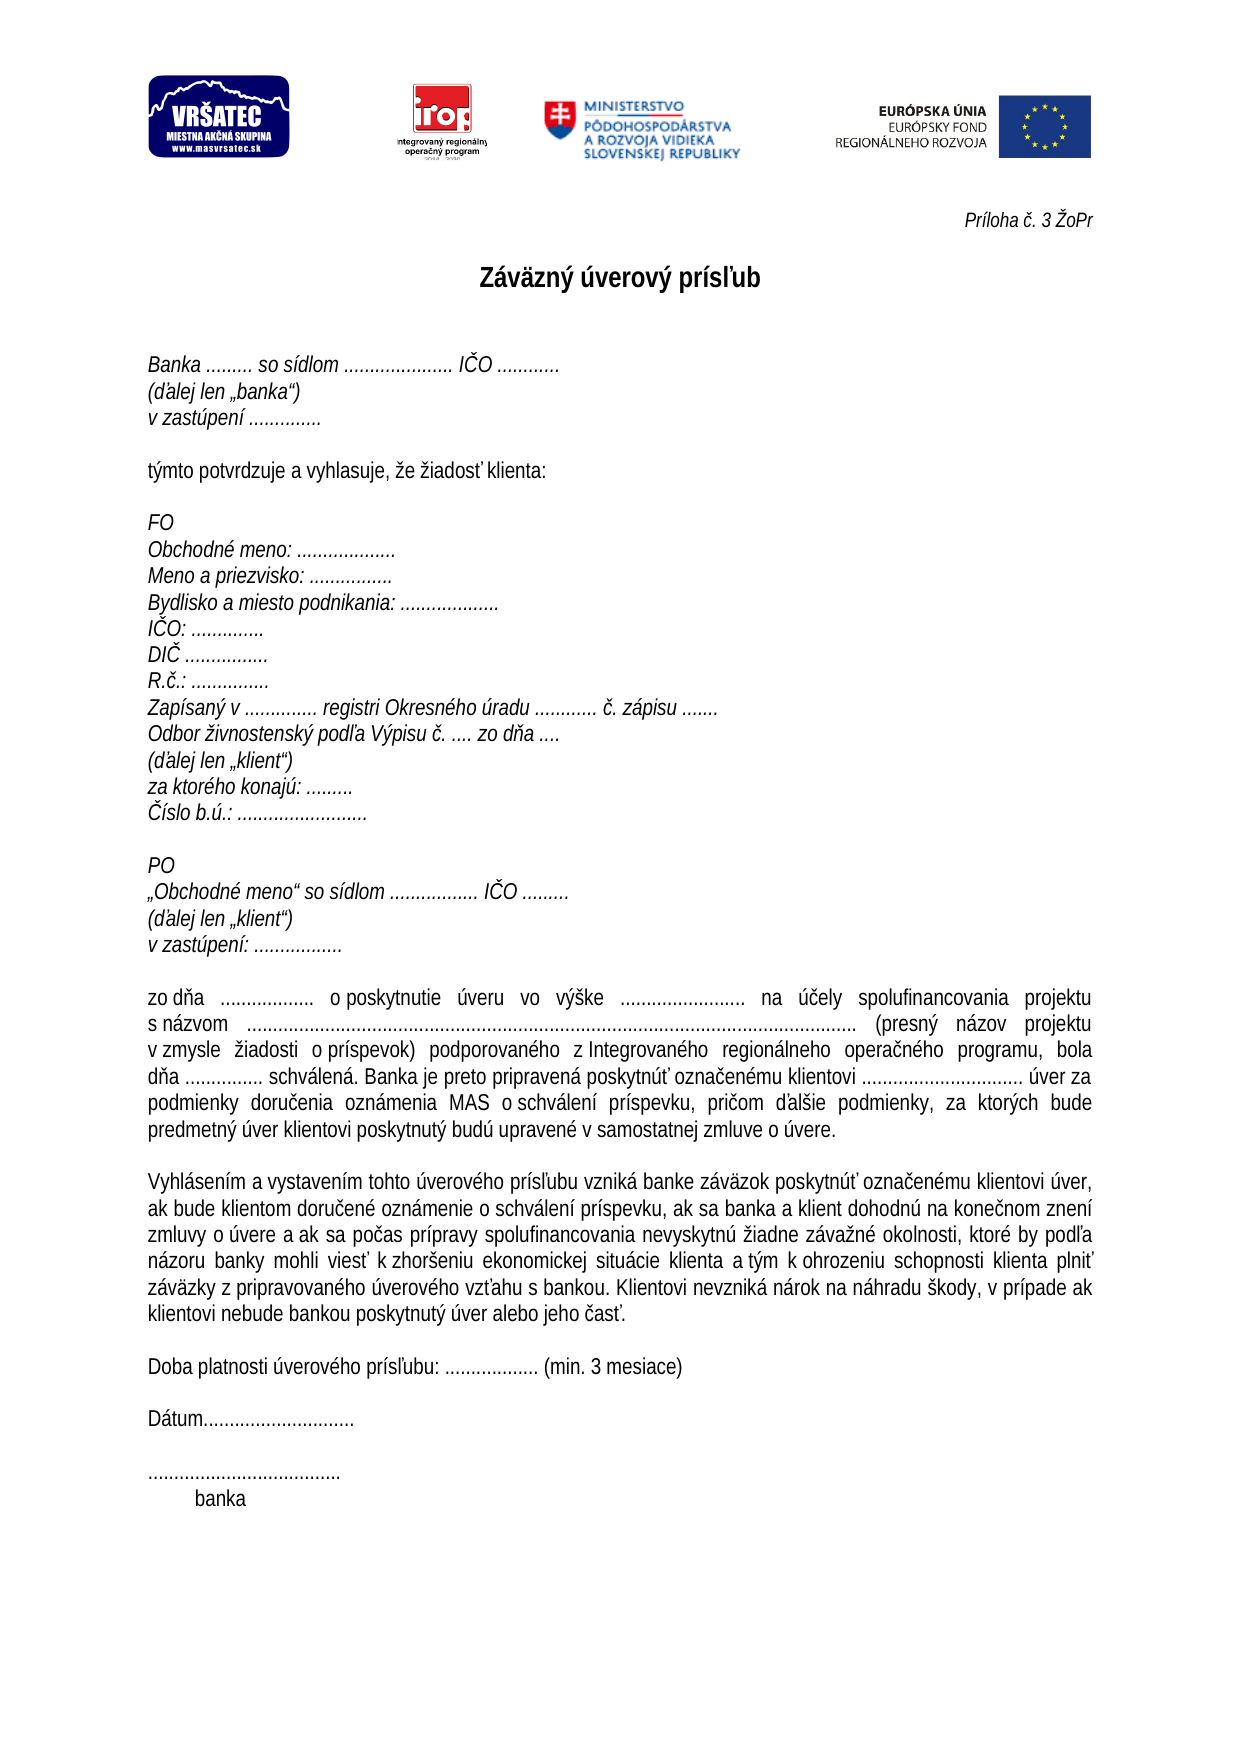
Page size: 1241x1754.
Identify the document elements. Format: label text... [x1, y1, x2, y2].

text zo dňa .................. o poskytnutie úveru vo výške ........................ na účely spolufinancovania projektu s názvom ..................................................................................................................... (presný názov projektu v zmysle žiadosti o príspevok) podporovaného z Integrovaného regionálneho operačného programu, bola dňa ............... schválená. Banka je preto pripravená poskytnúť označenému klientovi ............................... úver za podmienky doručenia oznámenia MAS o schválení príspevku, pričom ďalšie podmienky, za ktorých bude predmetný úver klientovi poskytnutý budú upravené v samostatnej zmluve o úvere. [148, 984, 1093, 1142]
text ..................................... [148, 1458, 1093, 1484]
text týmto potvrdzuje a vyhlasuje, že žiadosť klienta: [148, 457, 1093, 483]
text Vyhlásením a vystavením tohto úverového prísľubu vzniká banke záväzok poskytnúť označenému klientovi úver, ak bude klientom doručené oznámenie o schválení príspevku, ak sa banka a klient dohodnú na konečnom znení zmluvy o úvere a ak sa počas prípravy spolufinancovania nevyskytnú žiadne závažné okolnosti, ktoré by podľa názoru banky mohli viesť k zhoršeniu ekonomickej situácie klienta a tým k ohrozeniu schopnosti klienta plniť záväzky z pripravovaného úverového vzťahu s bankou. Klientovi nevzniká nárok na náhradu škody, v prípade ak klientovi nebude bankou poskytnutý úver alebo jeho časť. [148, 1168, 1093, 1326]
text Meno a priezvisko: ................ [148, 562, 1093, 588]
text Odbor živnostenský podľa Výpisu č. .... zo dňa .... [148, 720, 1093, 747]
text Záväzný úverový prísľub [148, 260, 1093, 294]
text (ďalej len „banka“) [148, 378, 1093, 404]
text za ktorého konajú: ......... [148, 773, 1093, 799]
picture [396, 83, 487, 159]
text (ďalej len „klient“) [148, 747, 1093, 773]
text Doba platnosti úverového prísľubu: .................. (min. 3 mesiace) [148, 1353, 1093, 1379]
text DIČ ................ [148, 641, 1093, 667]
text FO [148, 509, 1093, 536]
text Číslo b.ú.: ......................... [148, 799, 1093, 826]
picture [147, 73, 291, 160]
text Bydlisko a miesto podnikania: ................... [148, 588, 1093, 615]
text v zastúpení: ................. [148, 931, 1093, 957]
text PO [148, 852, 1093, 878]
text IČO: .............. [148, 615, 1093, 641]
text banka [148, 1484, 1093, 1511]
text „Obchodné meno“ so sídlom ................. IČO ......... [148, 878, 1093, 905]
text Obchodné meno: ................... [148, 536, 1093, 562]
text (ďalej len „klient“) [148, 905, 1093, 931]
picture [828, 89, 1094, 162]
picture [534, 27, 750, 237]
text v zastúpení .............. [148, 404, 1093, 430]
text R.č.: ............... [148, 667, 1093, 694]
text Zapísaný v .............. registri Okresného úradu ............ č. zápisu ....... [148, 694, 1093, 720]
text Dátum............................. [148, 1405, 1093, 1432]
text Banka ......... so sídlom ..................... IČO ............ [148, 351, 1093, 378]
